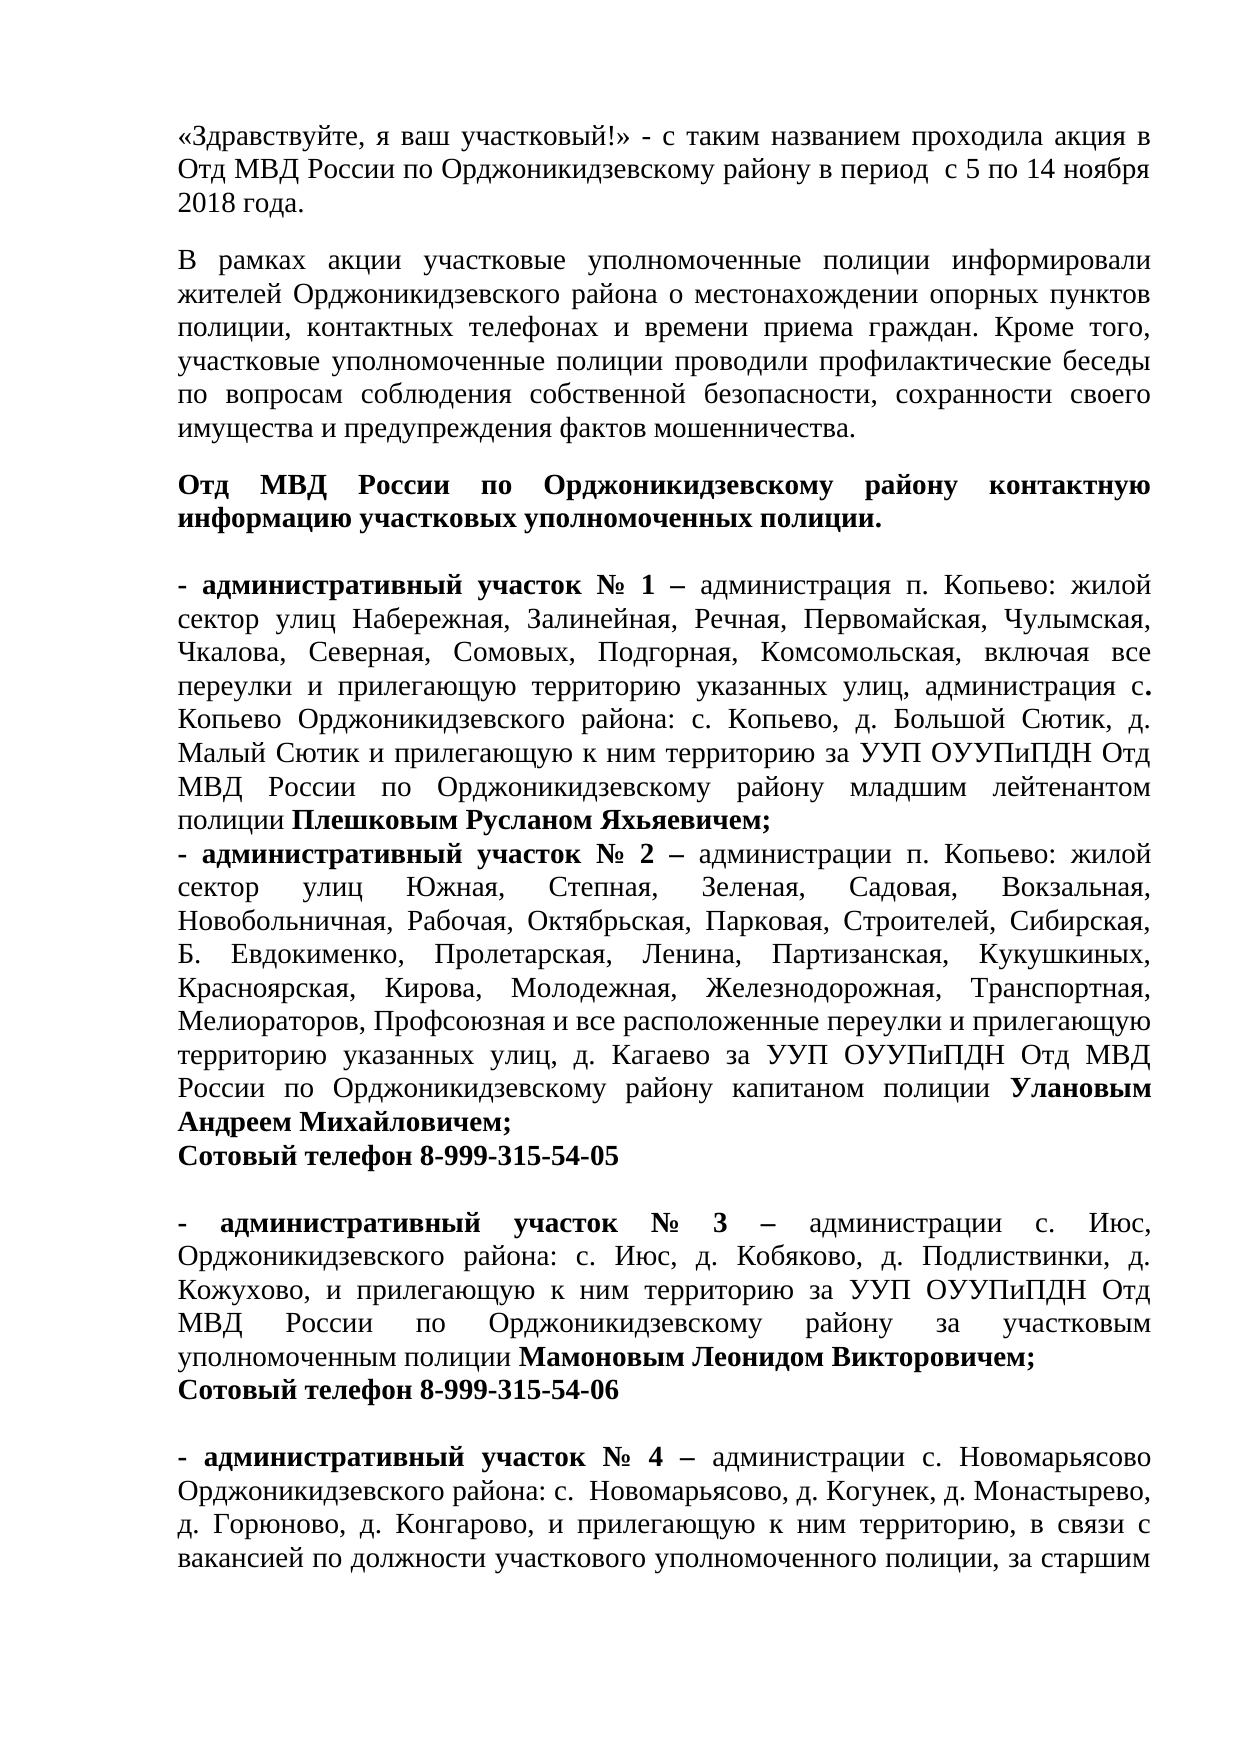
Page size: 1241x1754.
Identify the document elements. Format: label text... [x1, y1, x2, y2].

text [177, 1439, 1152, 1574]
text - административный участок № 1 – администрация п. Копьево: жилой сектор улиц Набережная, Залинейная, Речная, Первомайская, Чулымская, Чкалова, Северная, Сомовых, Подгорная, Комсомольская, включая все переулки и прилегающую территорию указанных улиц, администрация с. Копьево Орджоникидзевского района: с. Копьево, д. Большой Сютик, д. Малый Сютик и прилегающую к ним территорию за УУП ОУУПиПДН Отд МВД России по Орджоникидзевскому району младшим лейтенантом полиции Плешковым Русланом Яхьяевичем; [177, 567, 1152, 836]
text - административный участок № 3 – администрации с. Июс, Орджоникидзевского района: с. Июс, д. Кобяково, д. Подлиствинки, д. Кожухово, и прилегающую к ним территорию за УУП ОУУПиПДН Отд МВД России по Орджоникидзевскому району за участковым уполномоченным полиции Мамоновым Леонидом Викторовичем; [177, 1205, 1152, 1372]
text Сотовый телефон 8-999-315-54-06 [177, 1372, 1152, 1406]
text В рамках акции участковые уполномоченные полиции информировали жителей Орджоникидзевского района о местонахождении опорных пунктов полиции, контактных телефонах и времени приема граждан. Кроме того, участковые уполномоченные полиции проводили профилактические беседы по вопросам соблюдения собственной безопасности, сохранности своего имущества и предупреждения фактов мошенничества. [177, 242, 1152, 443]
text Сотовый телефон 8-999-315-54-05 [177, 1138, 1152, 1171]
text Отд МВД России по Орджоникидзевскому району контактную информацию участковых уполномоченных полиции. [177, 467, 1152, 534]
text «Здравствуйте, я ваш участковый!» - с таким названием проходила акция в Отд МВД России по Орджоникидзевскому району в период с 5 по 14 ноября 2018 года. [177, 118, 1152, 219]
text - административный участок № 2 – администрации п. Копьево: жилой сектор улиц Южная, Степная, Зеленая, Садовая, Вокзальная, Новобольничная, Рабочая, Октябрьская, Парковая, Строителей, Сибирская, Б. Евдокименко, Пролетарская, Ленина, Партизанская, Кукушкиных, Красноярская, Кирова, Молодежная, Железнодорожная, Транспортная, Мелиораторов, Профсоюзная и все расположенные переулки и прилегающую территорию указанных улиц, д. Кагаево за УУП ОУУПиПДН Отд МВД России по Орджоникидзевскому району капитаном полиции Улановым Андреем Михайловичем; [177, 836, 1152, 1138]
